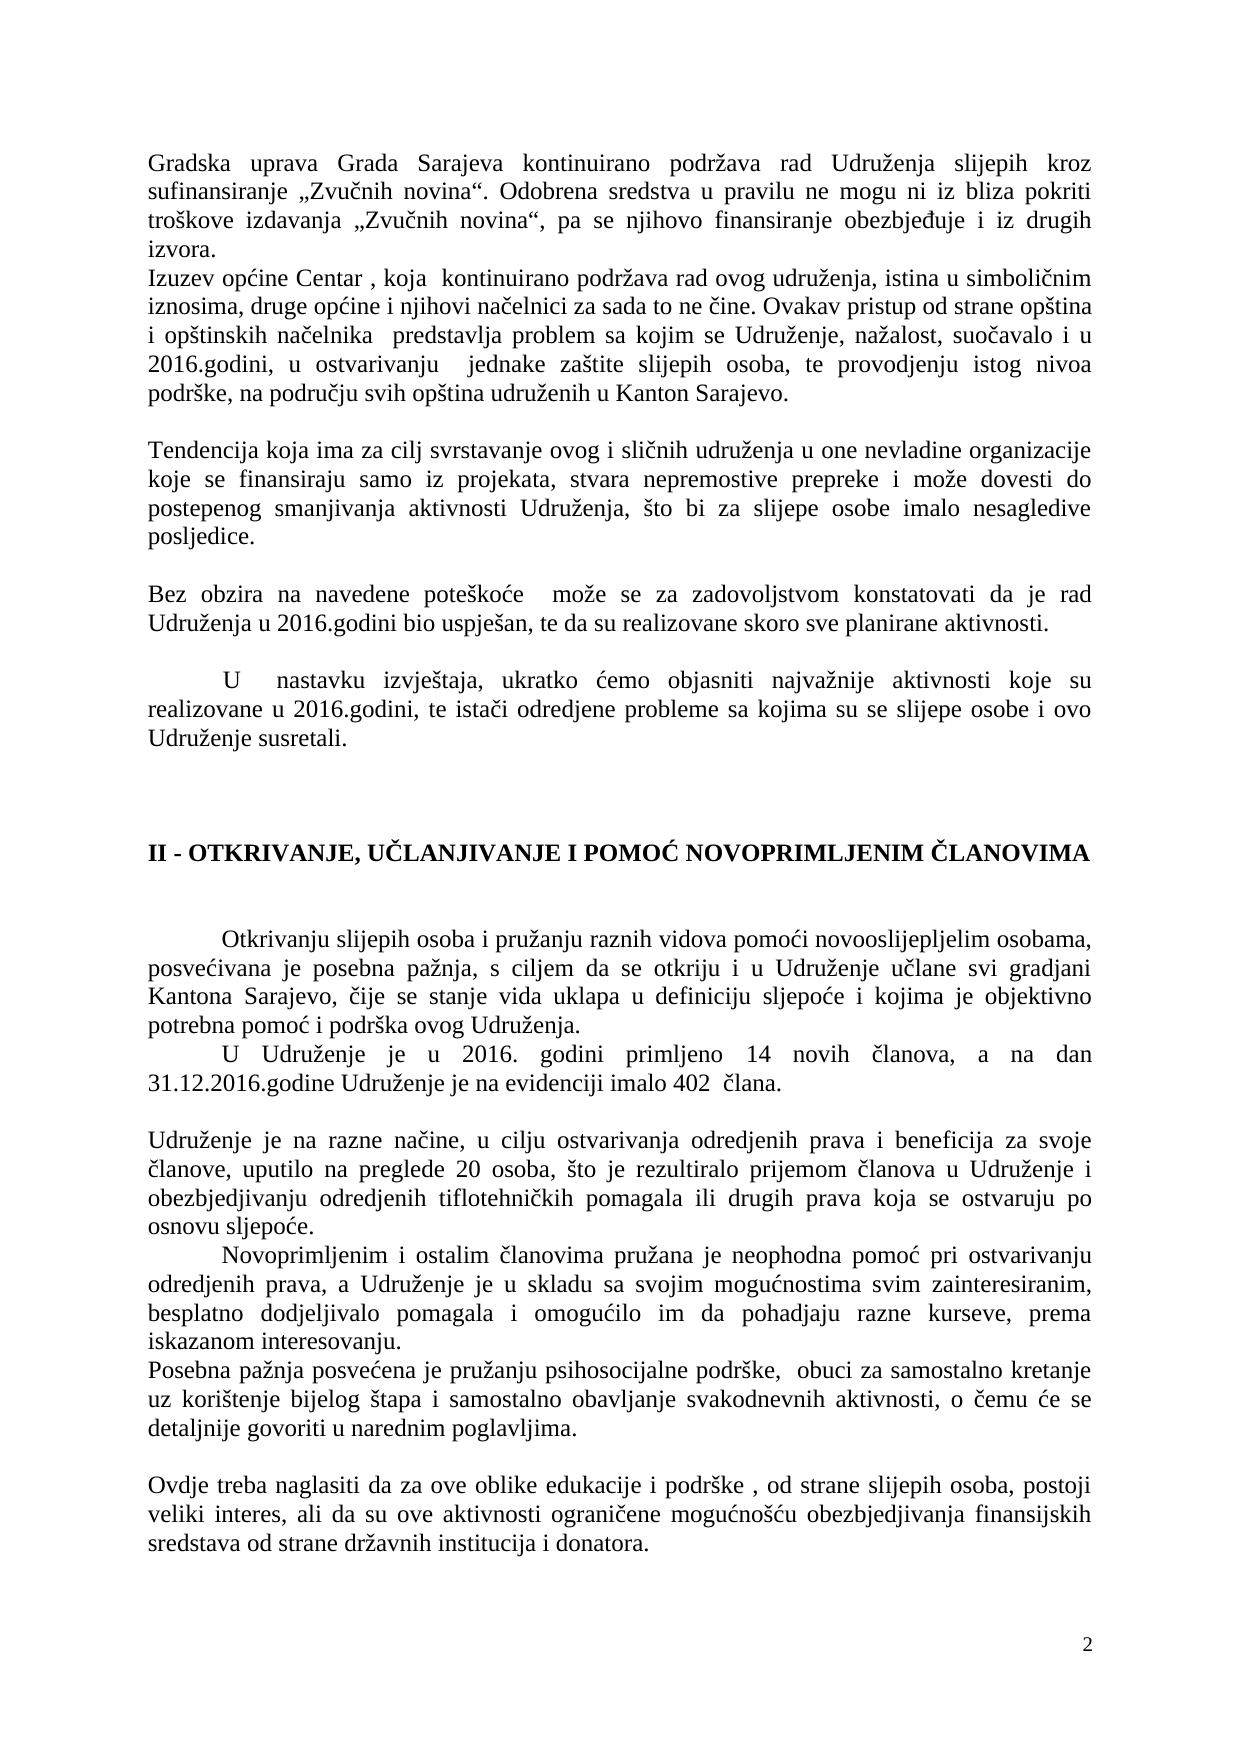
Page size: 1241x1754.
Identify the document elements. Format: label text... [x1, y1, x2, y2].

text Otkrivanju slijepih osoba i pružanju raznih vidova pomoći novooslijepljelim osobama, posvećivana je posebna pažnja, s ciljem da se otkriju i u Udruženje učlane svi gradjani Kantona Sarajevo, čije se stanje vida uklapa u definiciju sljepoće i kojima je objektivno potrebna pomoć i podrška ovog Udruženja. [148, 924, 1093, 1039]
text Novoprimljenim i ostalim članovima pružana je neophodna pomoć pri ostvarivanju odredjenih prava, a Udruženje je u skladu sa svojim mogućnostima svim zainteresiranim, besplatno dodjeljivalo pomagala i omogućilo im da pohadjaju razne kurseve, prema iskazanom interesovanju. [148, 1240, 1093, 1355]
text Izuzev općine Centar , koja kontinuirano podržava rad ovog udruženja, istina u simboličnim iznosima, druge općine i njihovi načelnici za sada to ne čine. Ovakav pristup od strane opština i opštinskih načelnika predstavlja problem sa kojim se Udruženje, nažalost, suočavalo i u 2016.godini, u ostvarivanju jednake zaštite slijepih osoba, te provodjenju istog nivoa podrške, na području svih opština udruženih u Kanton Sarajevo. [148, 263, 1093, 406]
text Posebna pažnja posvećena je pružanju psihosocijalne podrške, obuci za samostalno kretanje uz korištenje bijelog štapa i samostalno obavljanje svakodnevnih aktivnosti, o čemu će se detaljnije govoriti u narednim poglavljima. [148, 1355, 1093, 1441]
text Tendencija koja ima za cilj svrstavanje ovog i sličnih udruženja u one nevladine organizacije koje se finansiraju samo iz projekata, stvara nepremostive prepreke i može dovesti do postepenog smanjivanja aktivnosti Udruženja, što bi za slijepe osobe imalo nesagledive posljedice. [148, 435, 1093, 550]
text Udruženje je na razne načine, u cilju ostvarivanja odredjenih prava i beneficija za svoje članove, uputilo na preglede 20 osoba, što je rezultiralo prijemom članova u Udruženje i obezbjedjivanju odredjenih tiflotehničkih pomagala ili drugih prava koja se ostvaruju po osnovu sljepoće. [148, 1125, 1093, 1240]
text U nastavku izvještaja, ukratko ćemo objasniti najvažnije aktivnosti koje su realizovane u 2016.godini, te istači odredjene probleme sa kojima su se slijepe osobe i ovo Udruženje susretali. [148, 665, 1093, 751]
text II - OTKRIVANJE, UČLANJIVANJE I POMOĆ NOVOPRIMLJENIM ČLANOVIMA [148, 838, 1093, 866]
text Ovdje treba naglasiti da za ove oblike edukacije i podrške , od strane slijepih osoba, postoji veliki interes, ali da su ove aktivnosti ograničene mogućnošću obezbjedjivanja finansijskih sredstava od strane državnih institucija i donatora. [148, 1470, 1093, 1556]
text Bez obzira na navedene poteškoće može se za zadovoljstvom konstatovati da je rad Udruženja u 2016.godini bio uspješan, te da su realizovane skoro sve planirane aktivnosti. [148, 579, 1093, 636]
text Gradska uprava Grada Sarajeva kontinuirano podržava rad Udruženja slijepih kroz sufinansiranje „Zvučnih novina“. Odobrena sredstva u pravilu ne mogu ni iz bliza pokriti troškove izdavanja „Zvučnih novina“, pa se njihovo finansiranje obezbjeđuje i iz drugih izvora. [148, 148, 1093, 263]
text U Udruženje je u 2016. godini primljeno 14 novih članova, a na dan 31.12.2016.godine Udruženje je na evidenciji imalo 402 člana. [148, 1039, 1093, 1096]
